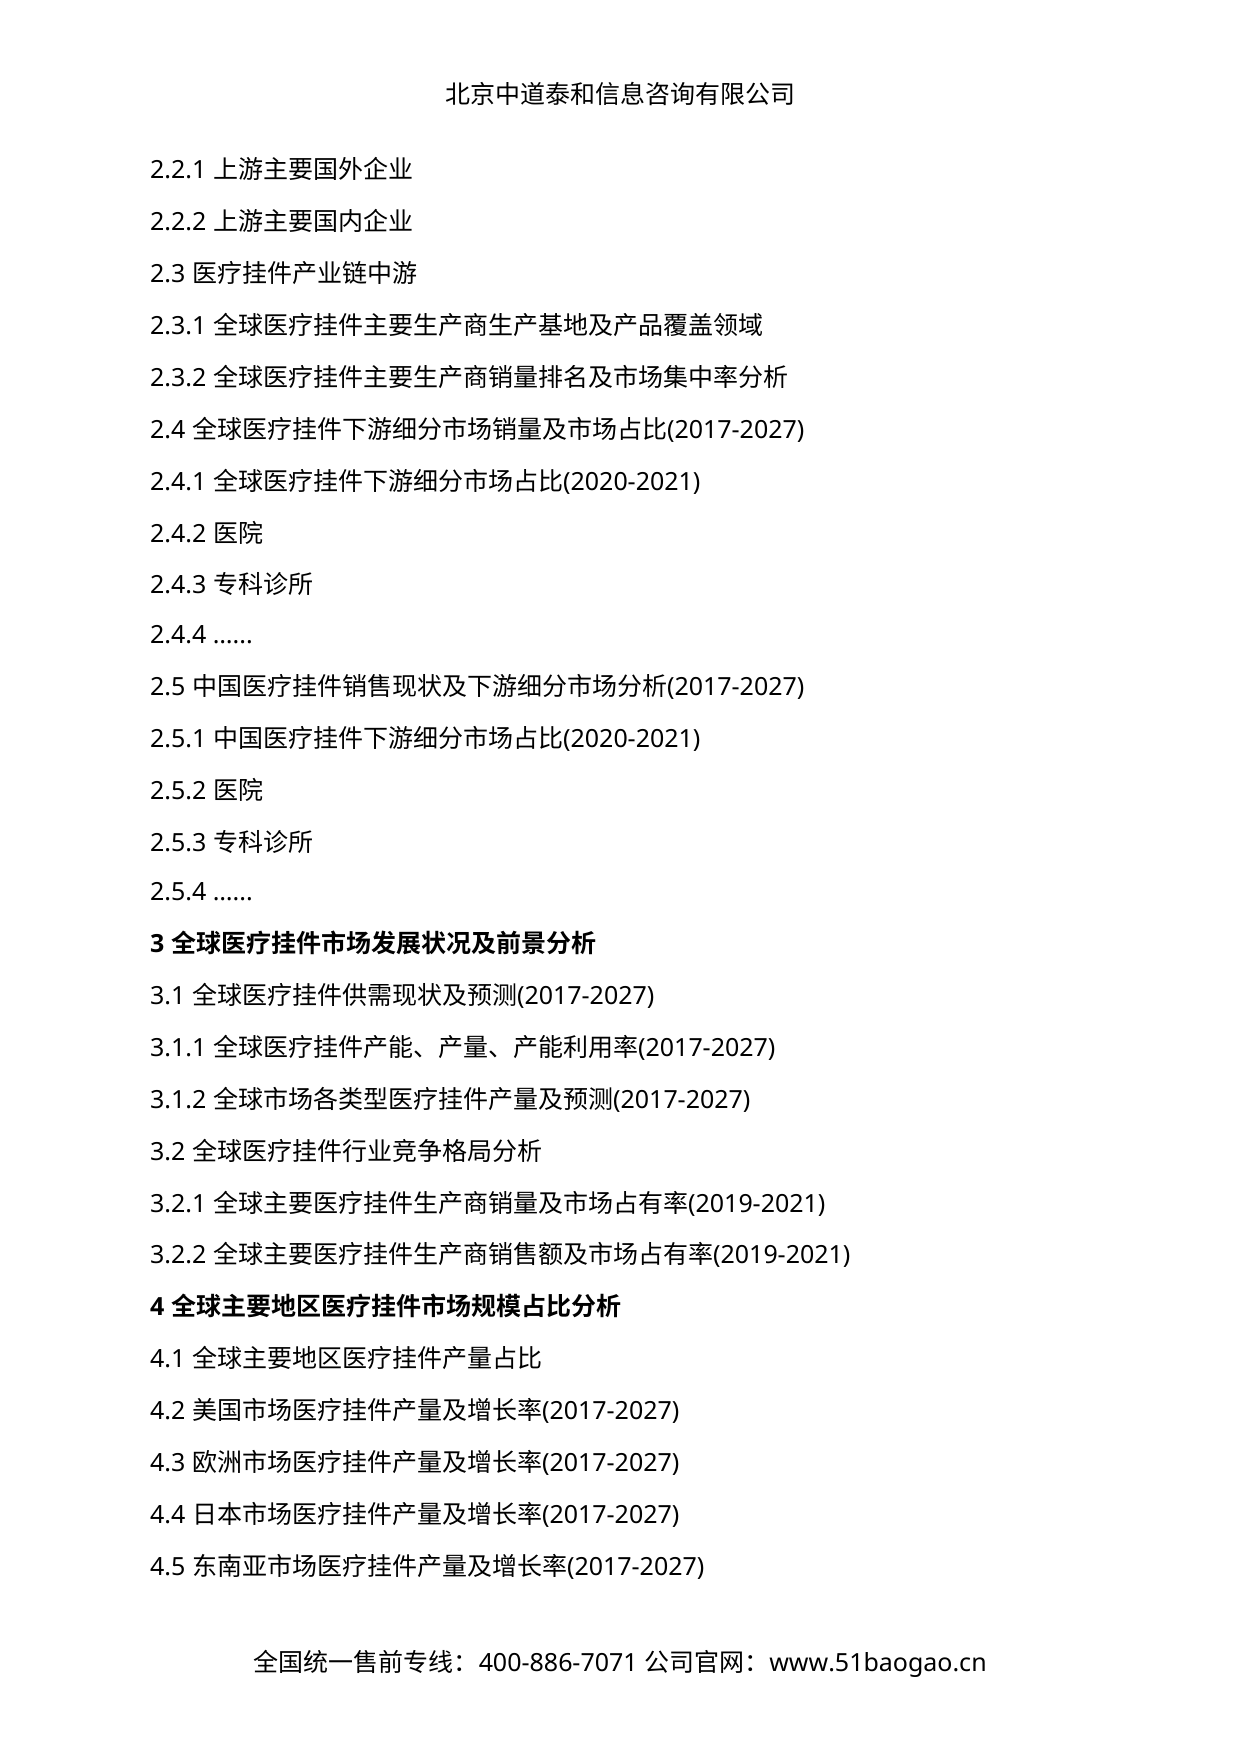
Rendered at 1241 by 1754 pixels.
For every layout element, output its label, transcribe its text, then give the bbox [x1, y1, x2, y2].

text 2.5.4 …... [150, 874, 1090, 908]
text 2.5.2 医院 [150, 770, 1090, 807]
text 2.5.1 中国医疗挂件下游细分市场占比(2020-2021) [150, 718, 1090, 755]
text 2.4 全球医疗挂件下游细分市场销量及市场占比(2017-2027) [150, 409, 1090, 446]
text 3.2.1 全球主要医疗挂件生产商销量及市场占有率(2019-2021) [150, 1183, 1090, 1219]
text 4.1 全球主要地区医疗挂件产量占比 [150, 1339, 1090, 1375]
text 2.4.4 …... [150, 617, 1090, 651]
text 4.5 东南亚市场医疗挂件产量及增长率(2017-2027) [150, 1546, 1090, 1582]
text 3.1 全球医疗挂件供需现状及预测(2017-2027) [150, 976, 1090, 1012]
text 2.3.1 全球医疗挂件主要生产商生产基地及产品覆盖领域 [150, 306, 1090, 342]
text 4 全球主要地区医疗挂件市场规模占比分析 [150, 1287, 1090, 1323]
text 2.3 医疗挂件产业链中游 [150, 254, 1090, 290]
text 3.2 全球医疗挂件行业竞争格局分析 [150, 1131, 1090, 1167]
text 2.5.3 专科诊所 [150, 822, 1090, 858]
text 4.2 美国市场医疗挂件产量及增长率(2017-2027) [150, 1391, 1090, 1427]
text 2.5 中国医疗挂件销售现状及下游细分市场分析(2017-2027) [150, 667, 1090, 703]
text 3.2.2 全球主要医疗挂件生产商销售额及市场占有率(2019-2021) [150, 1235, 1090, 1271]
text 2.4.3 专科诊所 [150, 565, 1090, 601]
text 3.1.1 全球医疗挂件产能、产量、产能利用率(2017-2027) [150, 1027, 1090, 1064]
text 2.2.2 上游主要国内企业 [150, 202, 1090, 238]
text 2.4.2 医院 [150, 513, 1090, 549]
text 4.3 欧洲市场医疗挂件产量及增长率(2017-2027) [150, 1442, 1090, 1479]
text 2.4.1 全球医疗挂件下游细分市场占比(2020-2021) [150, 461, 1090, 497]
text 2.3.2 全球医疗挂件主要生产商销量排名及市场集中率分析 [150, 357, 1090, 394]
text 2.2.1 上游主要国外企业 [150, 150, 1090, 186]
text 4.4 日本市场医疗挂件产量及增长率(2017-2027) [150, 1494, 1090, 1531]
text 3 全球医疗挂件市场发展状况及前景分析 [150, 924, 1090, 960]
text 3.1.2 全球市场各类型医疗挂件产量及预测(2017-2027) [150, 1079, 1090, 1116]
